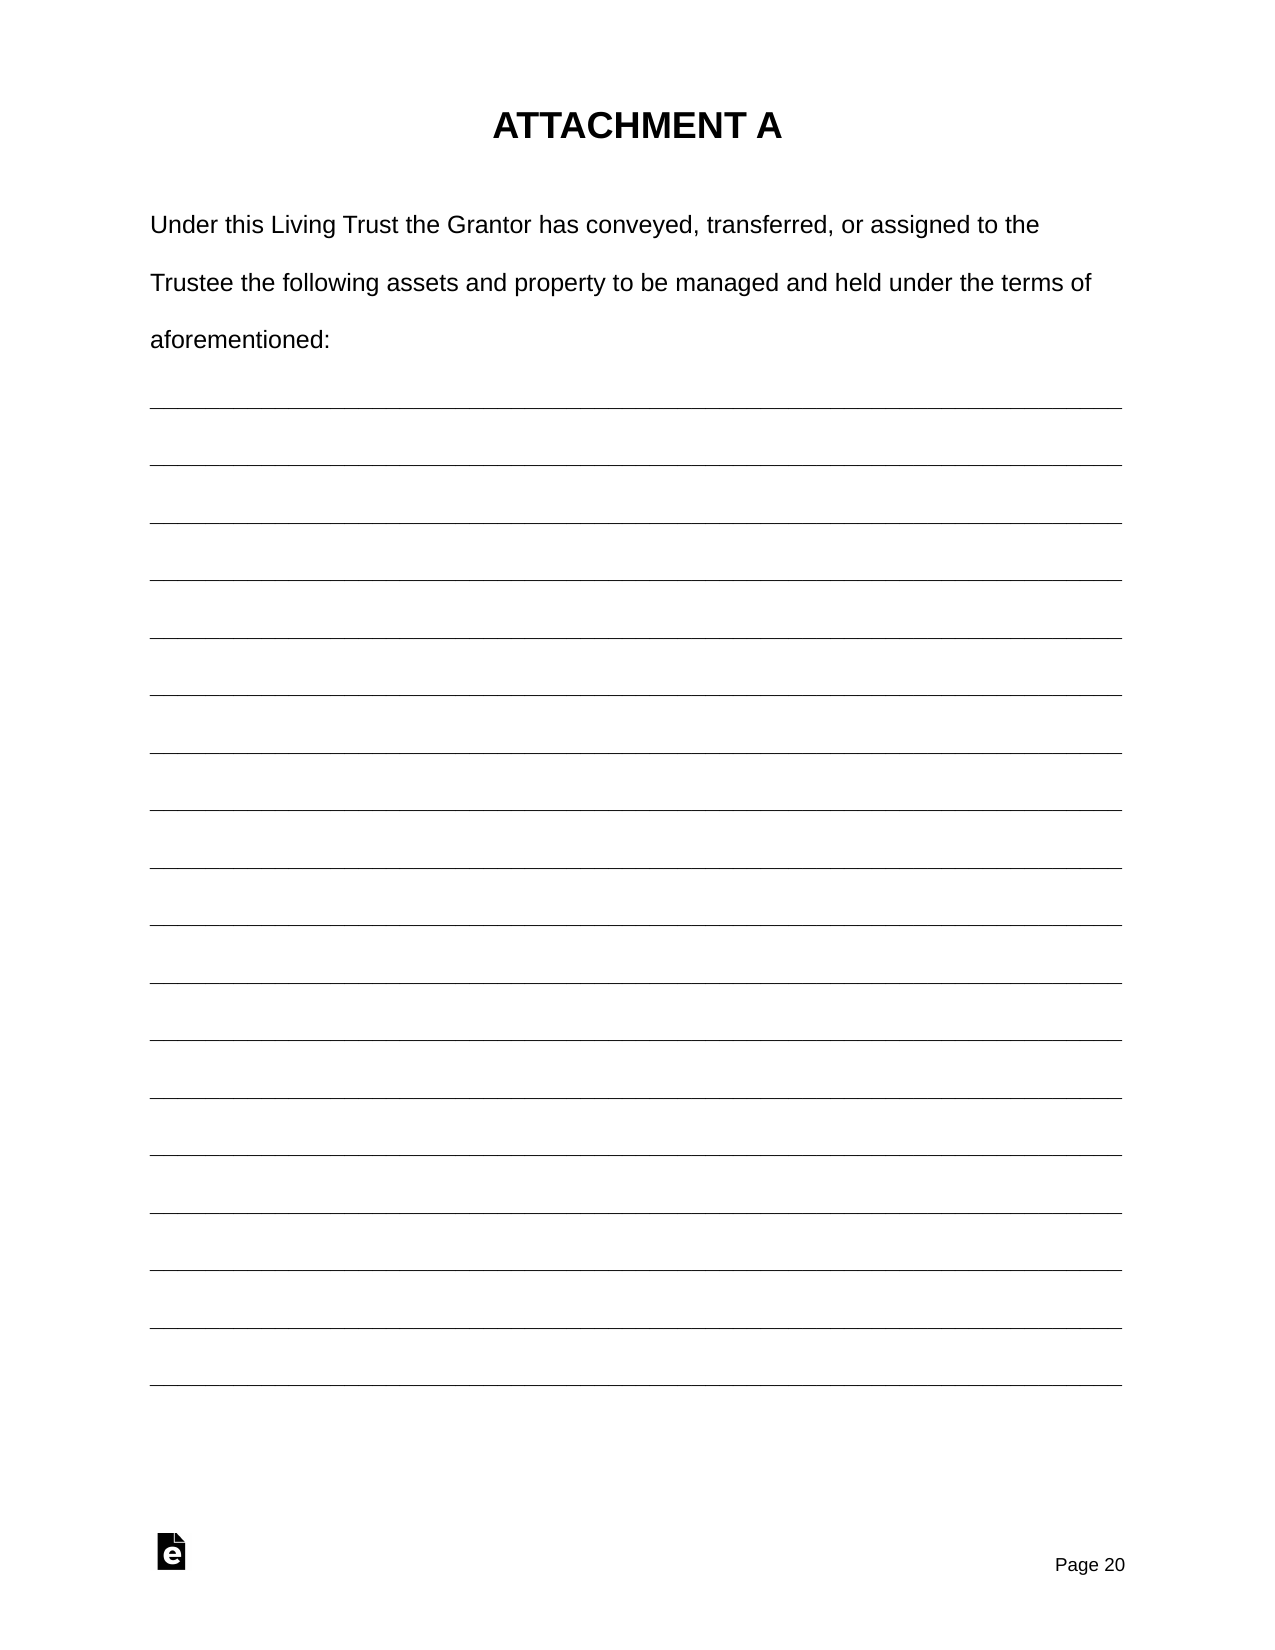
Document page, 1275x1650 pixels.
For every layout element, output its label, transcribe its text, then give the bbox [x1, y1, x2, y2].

text ______________________________________________________________________ [150, 958, 1125, 986]
text ______________________________________________________________________ [150, 1245, 1125, 1274]
text ______________________________________________________________________ [150, 1130, 1125, 1159]
text ______________________________________________________________________ [150, 843, 1125, 871]
text ______________________________________________________________________ [150, 1073, 1125, 1101]
text ______________________________________________________________________ [150, 440, 1125, 469]
text ______________________________________________________________________ [150, 900, 1125, 929]
text Under this Living Trust the Grantor has conveyed, transferred, or assigned to the Trustee the following assets and property to be managed and held under the terms of aforementioned: [150, 210, 1125, 354]
text ______________________________________________________________________ [150, 1015, 1125, 1044]
text ______________________________________________________________________ [150, 1360, 1125, 1389]
text ______________________________________________________________________ [150, 1303, 1125, 1331]
text ______________________________________________________________________ [150, 670, 1125, 699]
text ______________________________________________________________________ [150, 613, 1125, 641]
text ______________________________________________________________________ [150, 785, 1125, 814]
text ATTACHMENT A [150, 103, 1125, 146]
picture [150, 1533, 192, 1571]
text ______________________________________________________________________ [150, 555, 1125, 584]
text ______________________________________________________________________ [150, 383, 1125, 411]
text ______________________________________________________________________ [150, 498, 1125, 526]
text ______________________________________________________________________ [150, 728, 1125, 756]
text ______________________________________________________________________ [150, 1188, 1125, 1216]
